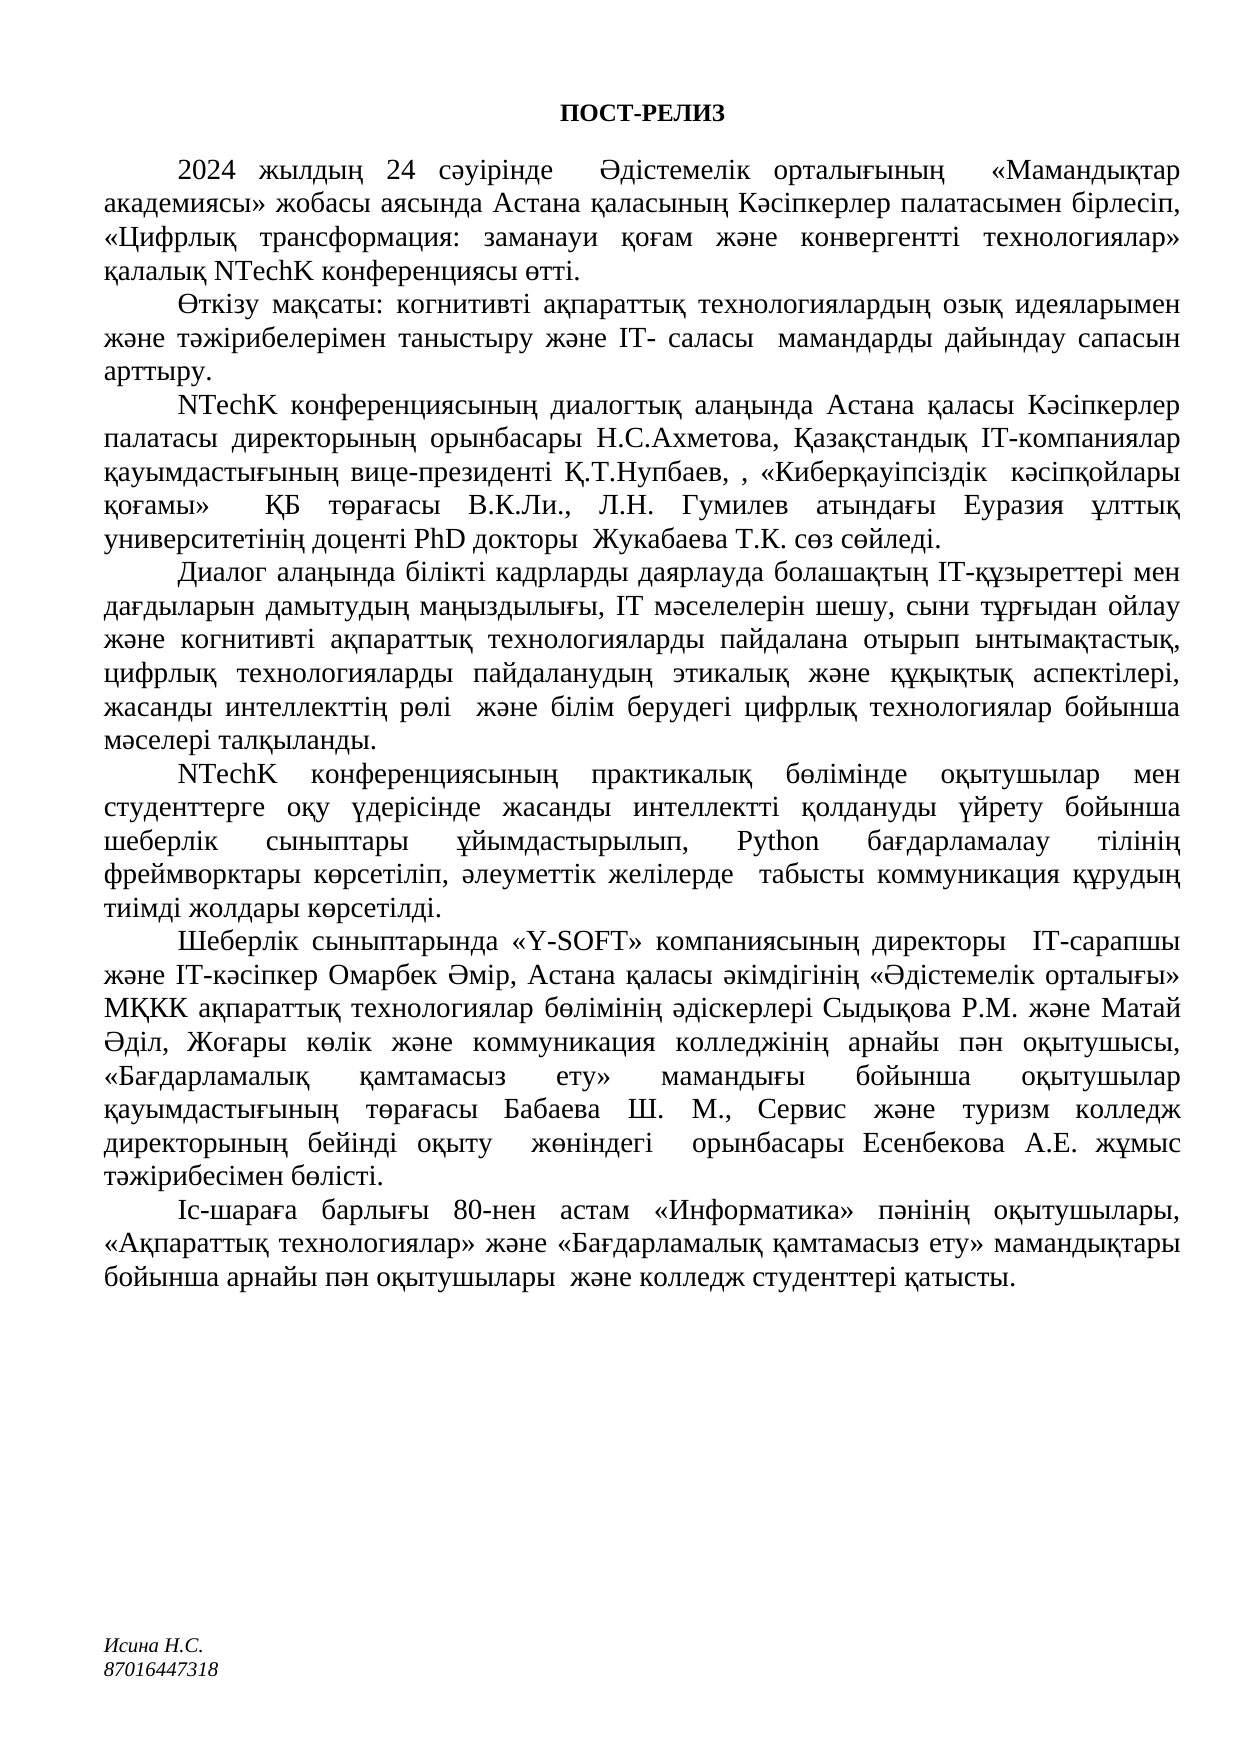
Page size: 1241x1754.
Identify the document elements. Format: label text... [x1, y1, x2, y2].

text Іс-шараға барлығы 80-нен астам «Информатика» пәнінің оқытушылары, «Ақпараттық технологиялар» және «Бағдарламалық қамтамасыз ету» мамандықтары бойынша арнайы пән оқытушылары және колледж студенттері қатысты. [103, 1192, 1181, 1292]
text 2024 жылдың 24 сәуірінде Әдістемелік орталығының «Мамандықтар академиясы» жобасы аясында Астана қаласының Кәсіпкерлер палатасымен бірлесіп, «Цифрлық трансформация: заманауи қоғам және конвергентті технологиялар» қалалық NTechK конференциясы өтті. [103, 152, 1181, 286]
text NTechK конференциясының практикалық бөлімінде оқытушылар мен студенттерге оқу үдерісінде жасанды интеллектті қолдануды үйрету бойынша шеберлік сыныптары ұйымдастырылып, Python бағдарламалау тілінің фреймворктары көрсетіліп, әлеуметтік желілерде табысты коммуникация құрудың тиімді жолдары көрсетілді. [103, 756, 1181, 923]
text Исина Н.С. [103, 1633, 1181, 1657]
text NTechK конференциясының диалогтық алаңында Астана қаласы Кәсіпкерлер палатасы директорының орынбасары Н.С.Ахметова, Қазақстандық IT-компаниялар қауымдастығының вице-президенті Қ.Т.Нупбаев, , «Киберқауіпсіздік кәсіпқойлары қоғамы» ҚБ төрағасы В.К.Ли., Л.Н. Гумилев атындағы Еуразия ұлттық университетінің доценті PhD докторы Жукабаева Т.К. сөз сөйледі. [103, 387, 1181, 554]
text 87016447318 [103, 1657, 1181, 1681]
text Шеберлік сыныптарында «Y-SOFT» компаниясының директоры IT-сарапшы және IT-кәсіпкер Омарбек Әмір, Астана қаласы әкімдігінің «Әдістемелік орталығы» МҚКК ақпараттық технологиялар бөлімінің әдіскерлері Сыдықова Р.М. және Матай Әділ, Жоғары көлік және коммуникация колледжінің арнайы пән оқытушысы, «Бағдарламалық қамтамасыз ету» мамандығы бойынша оқытушылар қауымдастығының төрағасы Бабаева Ш. М., Сервис және туризм колледж директорының бейінді оқыту жөніндегі орынбасары Есенбекова А.Е. жұмыс тәжірибесімен бөлісті. [103, 923, 1181, 1192]
text ПОСТ-РЕЛИЗ [103, 98, 1181, 127]
text Диалог алаңында білікті кадрларды даярлауда болашақтың ІТ-құзыреттері мен дағдыларын дамытудың маңыздылығы, ІТ мәселелерін шешу, сыни тұрғыдан ойлау және когнитивті ақпараттық технологияларды пайдалана отырып ынтымақтастық, цифрлық технологияларды пайдаланудың этикалық және құқықтық аспектілері, жасанды интеллекттің рөлі және білім берудегі цифрлық технологиялар бойынша мәселері талқыланды. [103, 554, 1181, 756]
text Өткізу мақсаты: когнитивті ақпараттық технологиялардың озық идеяларымен және тәжірибелерімен таныстыру және IT- саласы мамандарды дайындау сапасын арттыру. [103, 286, 1181, 387]
